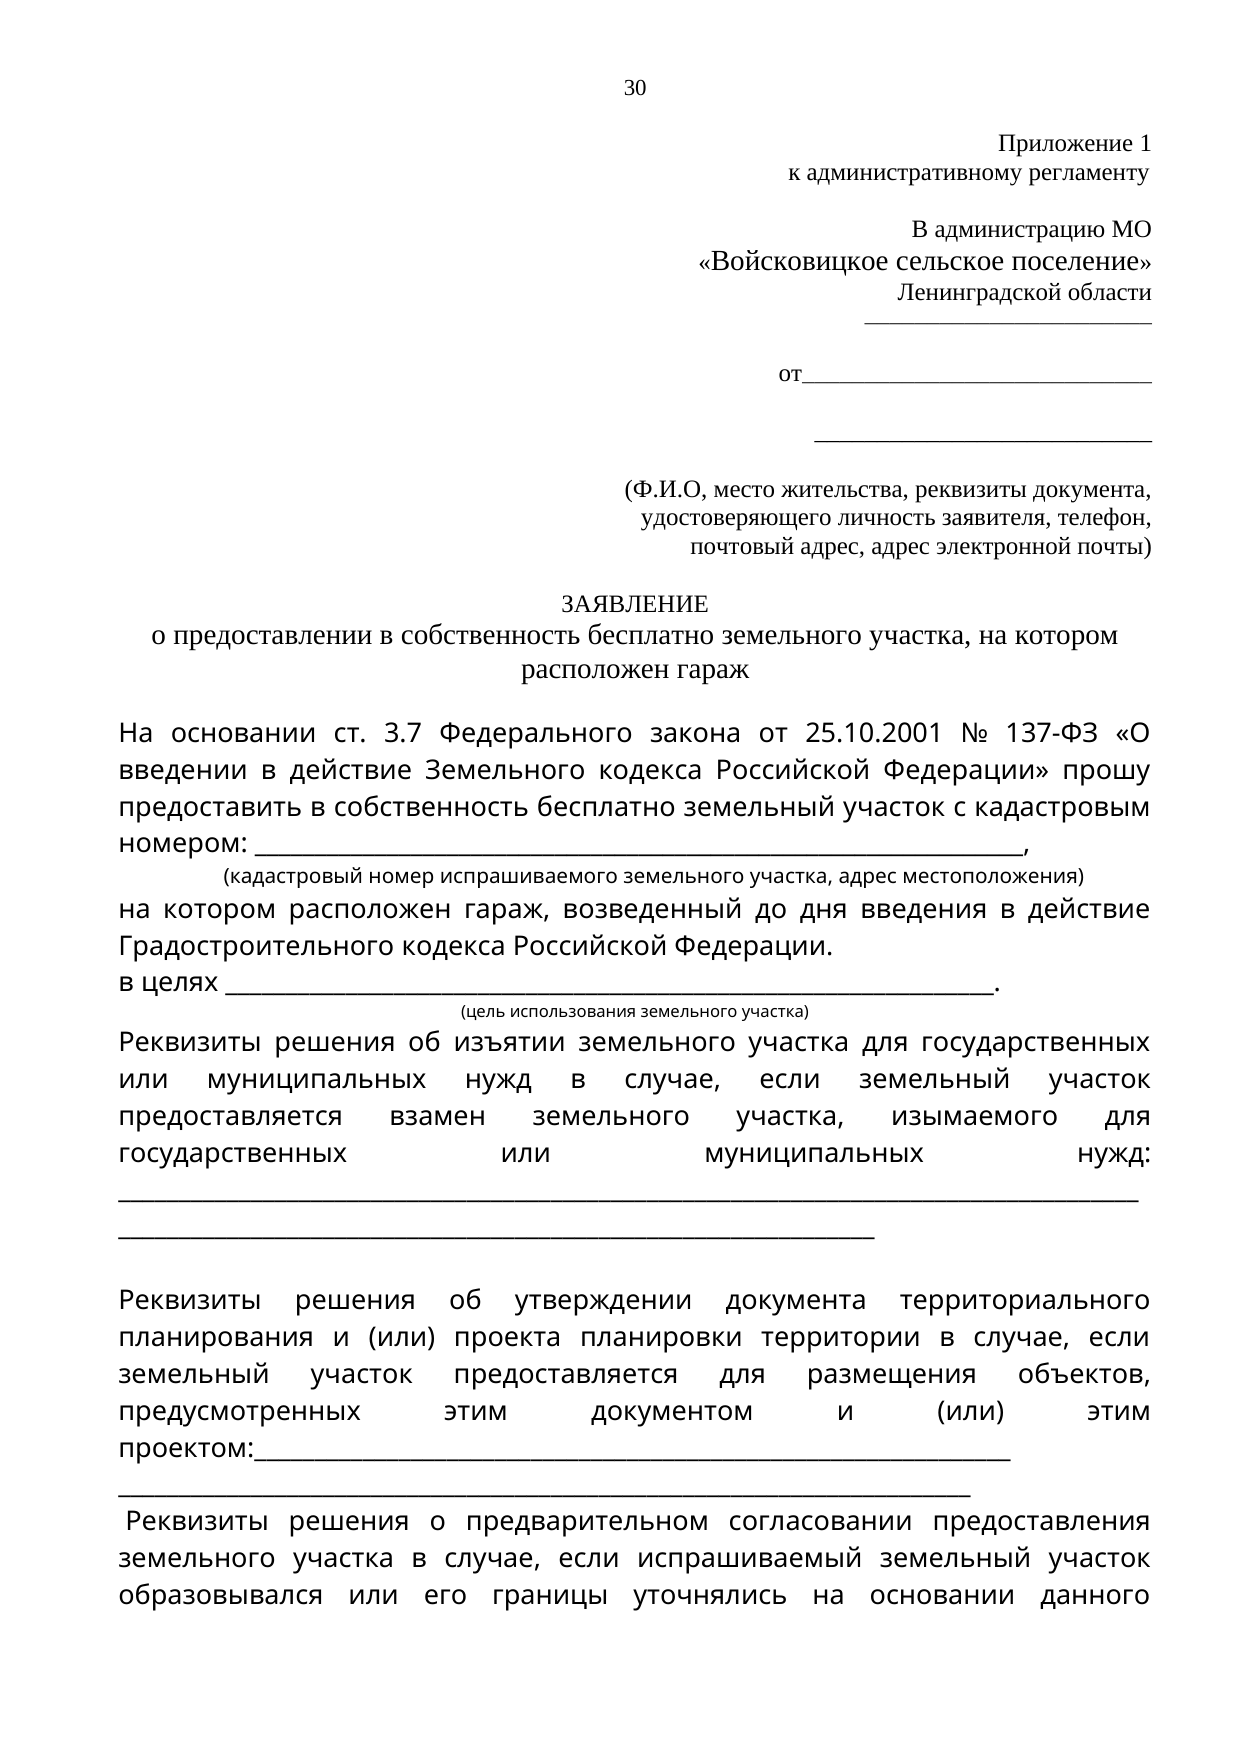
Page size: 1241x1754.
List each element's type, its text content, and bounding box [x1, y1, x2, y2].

text ЗАЯВЛЕНИЕ [118, 589, 1152, 617]
text в целях ________________________________________________________________. [118, 963, 1152, 1000]
text «Войсковицкое сельское поселение» [118, 243, 1152, 277]
text от____________________________ [118, 358, 1152, 387]
text Приложение 1 [118, 128, 1152, 157]
text удостоверяющего личность заявителя, телефон, [118, 502, 1152, 531]
text о предоставлении в собственность бесплатно земельного участка, на котором расположен гараж [118, 617, 1152, 684]
text _______________________ [118, 305, 1152, 329]
text _______________________________________________________________________ [118, 1465, 1152, 1502]
text Реквизиты решения об утверждении документа территориального планирования и (или) проекта планировки территории в случае, если земельный участок предоставляется для размещения объектов, предусмотренных этим документом и (или) этим проектом:_______________________________________________________________ [118, 1281, 1152, 1465]
text почтовый адрес, адрес электронной почты) [118, 531, 1152, 560]
text к административному регламенту [782, 157, 1152, 186]
text ___________________________ [118, 416, 1152, 445]
text В администрацию МО [118, 214, 1152, 243]
text (кадастровый номер испрашиваемого земельного участка, адрес местоположения) [118, 861, 1152, 889]
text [118, 1502, 1152, 1612]
text (цель использования земельного участка) [118, 1000, 1152, 1022]
text Ленинградской области [118, 277, 1152, 305]
text (Ф.И.О, место жительства, реквизиты документа, [118, 474, 1152, 502]
text На основании ст. 3.7 Федерального закона от 25.10.2001 № 137-ФЗ «О введении в действие Земельного кодекса Российской Федерации» прошу предоставить в собственность бесплатно земельный участок с кадастровым номером: ________________________________________________________________, [118, 713, 1152, 861]
text на котором расположен гараж, возведенный до дня введения в действие Градостроительного кодекса Российской Федерации. [118, 889, 1152, 963]
text Реквизиты решения об изъятии земельного участка для государственных или муниципальных нужд в случае, если земельный участок предоставляется взамен земельного участка, изымаемого для государственных или муниципальных нужд: ____________________________________________________________________________________________________________________________________________________ [118, 1022, 1152, 1244]
